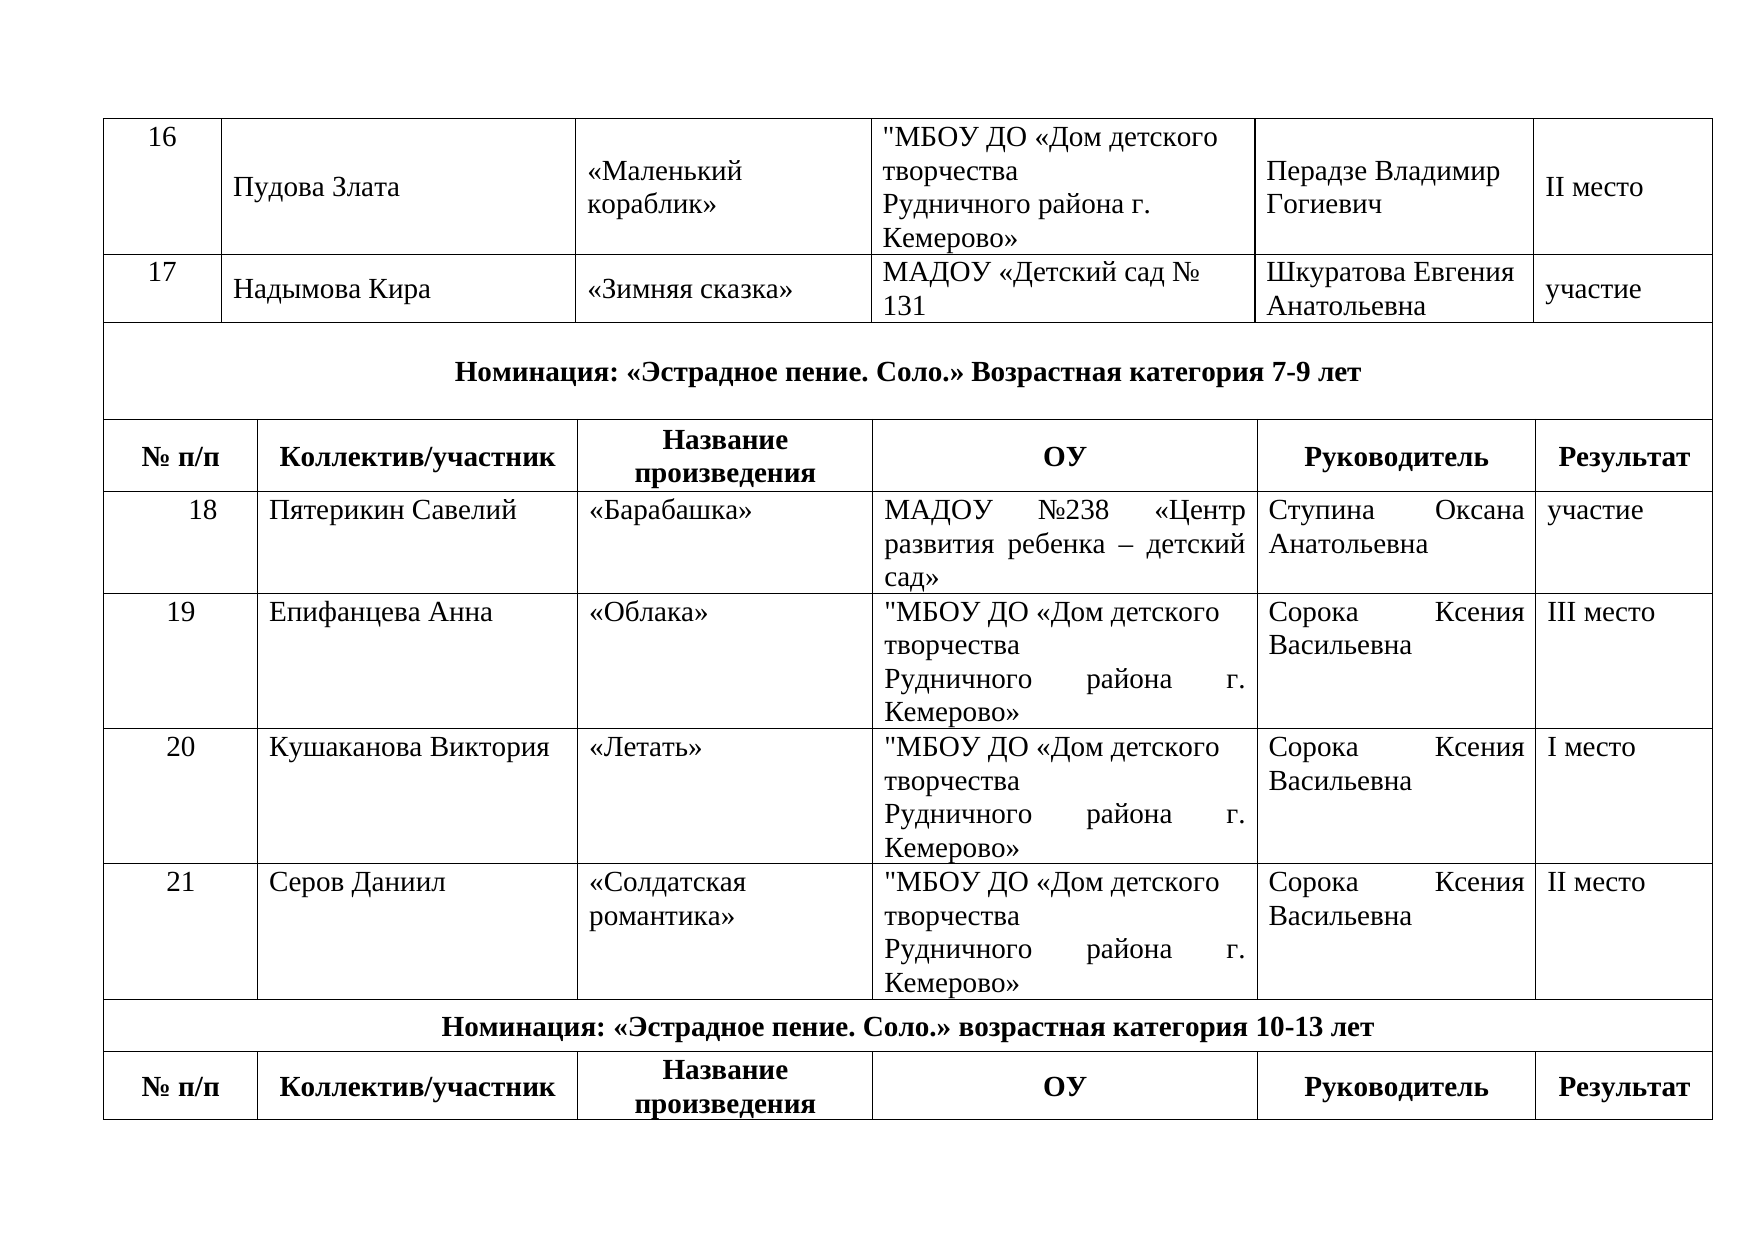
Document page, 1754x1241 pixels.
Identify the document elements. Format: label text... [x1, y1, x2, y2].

table_cell МАДОУ №238 «Центр развития ребенка – детский сад» [873, 492, 1257, 593]
table_cell Сорока Ксения Васильевна [1258, 594, 1535, 728]
table_cell «Зимняя сказка» [576, 255, 871, 322]
table_cell ОУ [873, 420, 1257, 491]
table_cell Сорока Ксения Васильевна [1258, 729, 1535, 863]
table_cell участие [1536, 492, 1712, 593]
table_cell Шкуратова Евгения Анатольевна [1256, 255, 1533, 322]
table_cell Руководитель [1258, 420, 1535, 491]
table_cell II место [1536, 864, 1712, 998]
table_cell «Маленький кораблик» [576, 119, 871, 253]
table_cell "МБОУ ДО «Дом детского творчества Рудничного района г. Кемерово» [873, 594, 1257, 728]
table_cell «Облака» [578, 594, 872, 728]
table_cell «Летать» [578, 729, 872, 863]
table_cell 19 [104, 594, 257, 728]
table_cell Епифанцева Анна [258, 594, 577, 728]
table_cell Надымова Кира [222, 255, 575, 322]
table_cell ОУ [873, 1052, 1257, 1119]
table_cell 20 [104, 729, 257, 863]
table_cell участие [1534, 255, 1712, 322]
table_cell Руководитель [1258, 1052, 1535, 1119]
table_cell Пудова Злата [222, 119, 575, 253]
table_cell 17 [104, 255, 221, 322]
table_cell Сорока Ксения Васильевна [1258, 864, 1535, 998]
table_cell Название произведения [578, 420, 872, 491]
table_cell Результат [1536, 1052, 1712, 1119]
table_cell Результат [1536, 420, 1712, 491]
table_cell I место [1536, 729, 1712, 863]
table_cell Перадзе Владимир Гогиевич [1256, 119, 1533, 253]
table_cell Серов Даниил [258, 864, 577, 998]
table_cell "МБОУ ДО «Дом детского творчества Рудничного района г. Кемерово» [872, 119, 1254, 253]
table_cell 18 [104, 492, 257, 593]
table_cell «Барабашка» [578, 492, 872, 593]
table_cell Ступина Оксана Анатольевна [1258, 492, 1535, 593]
table_cell Пятерикин Савелий [258, 492, 577, 593]
table_cell Название произведения [578, 1052, 872, 1119]
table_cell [873, 864, 1257, 998]
table_cell Номинация: «Эстрадное пение. Соло.» Возрастная категория 7-9 лет [104, 323, 1712, 419]
table_cell «Солдатская романтика» [578, 864, 872, 998]
table_cell 21 [104, 864, 257, 998]
table_cell 16 [104, 119, 221, 253]
table_cell МАДОУ «Детский сад № 131 [872, 255, 1254, 322]
table_cell Кушаканова Виктория [258, 729, 577, 863]
table_cell Номинация: «Эстрадное пение. Соло.» возрастная категория 10-13 лет [104, 1000, 1712, 1051]
table_cell II место [1534, 119, 1712, 253]
table_cell "МБОУ ДО «Дом детского творчества Рудничного района г. Кемерово» [873, 729, 1257, 863]
table_cell № п/п [104, 1052, 257, 1119]
table_cell № п/п [104, 420, 257, 491]
table_cell III место [1536, 594, 1712, 728]
table_cell Коллектив/участник [258, 420, 577, 491]
table_cell Коллектив/участник [258, 1052, 577, 1119]
